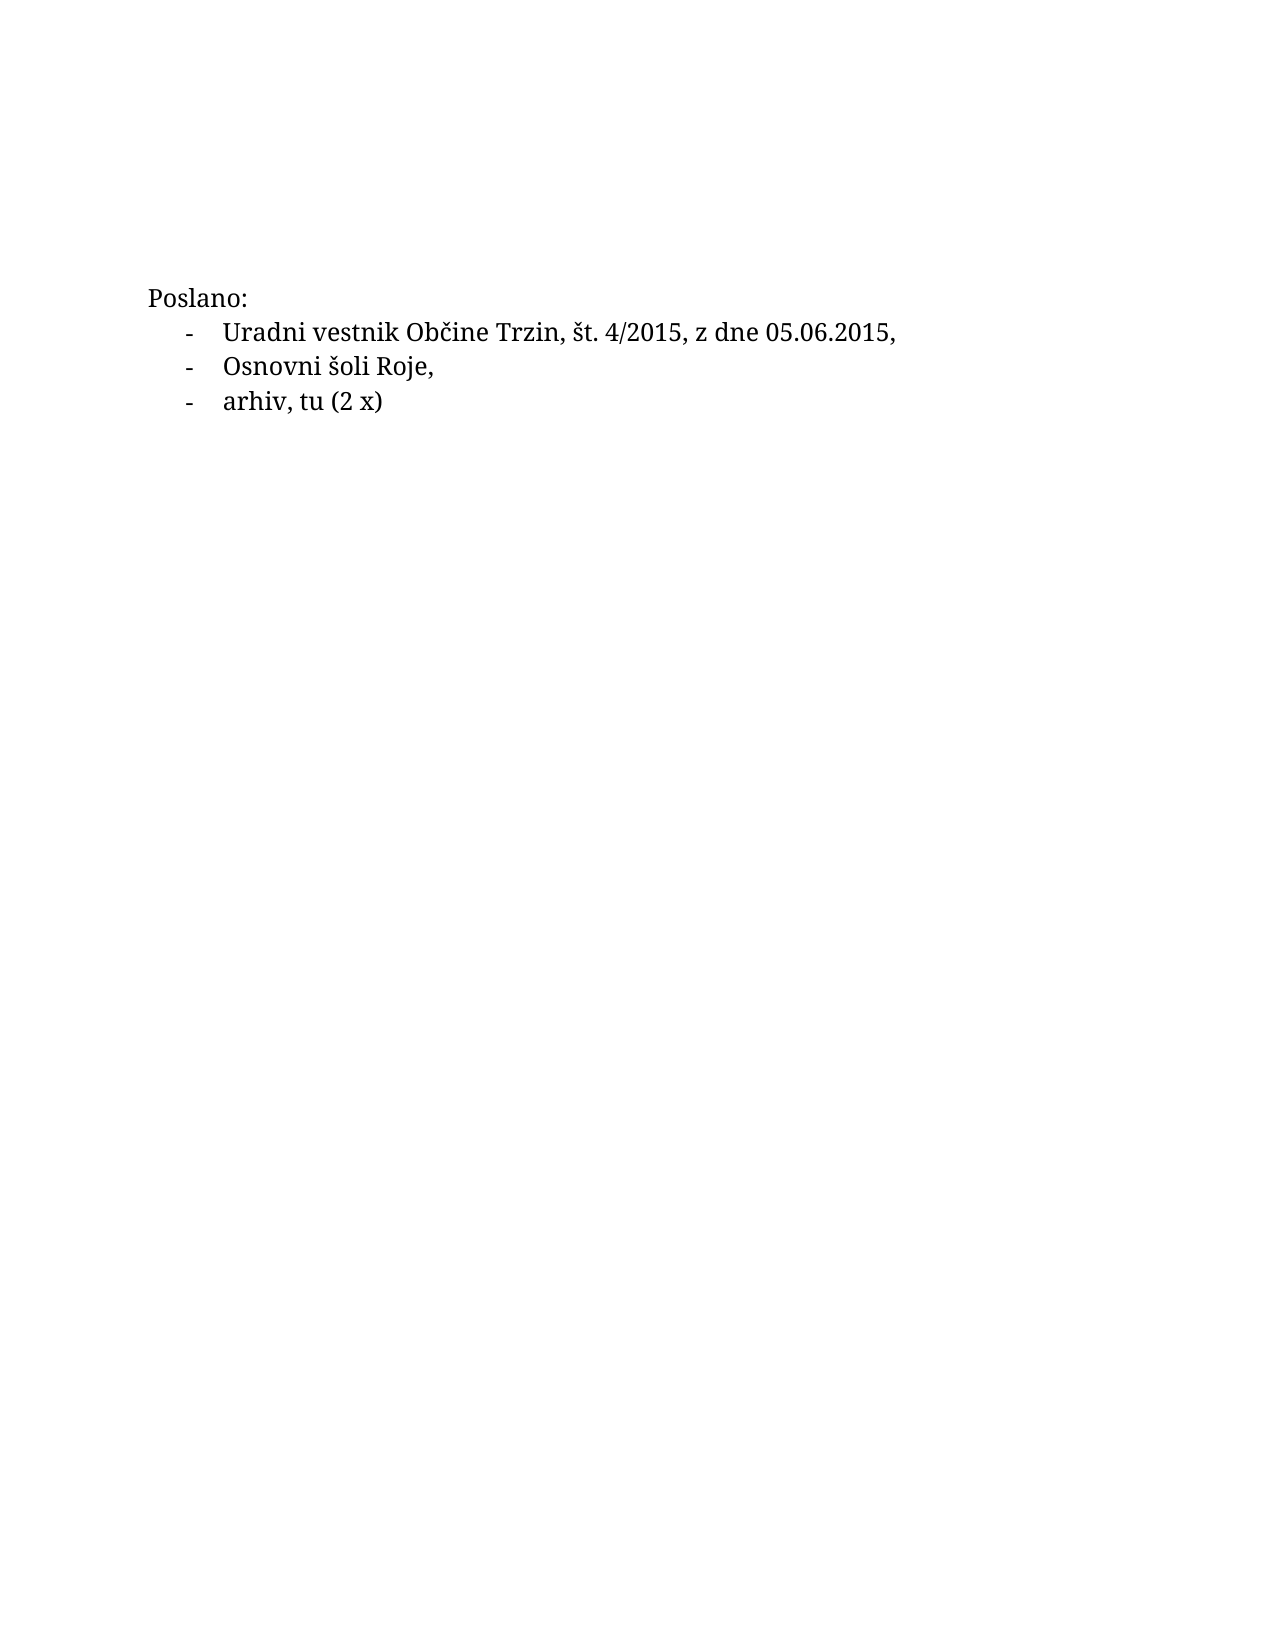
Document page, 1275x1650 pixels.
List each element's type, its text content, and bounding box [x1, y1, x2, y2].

text Poslano: [148, 281, 1127, 315]
list arhiv, tu (2 x) [185, 383, 1127, 417]
list Osnovni šoli Roje, [185, 349, 1127, 383]
list Uradni vestnik Občine Trzin, št. 4/2015, z dne 05.06.2015, [185, 315, 1127, 349]
